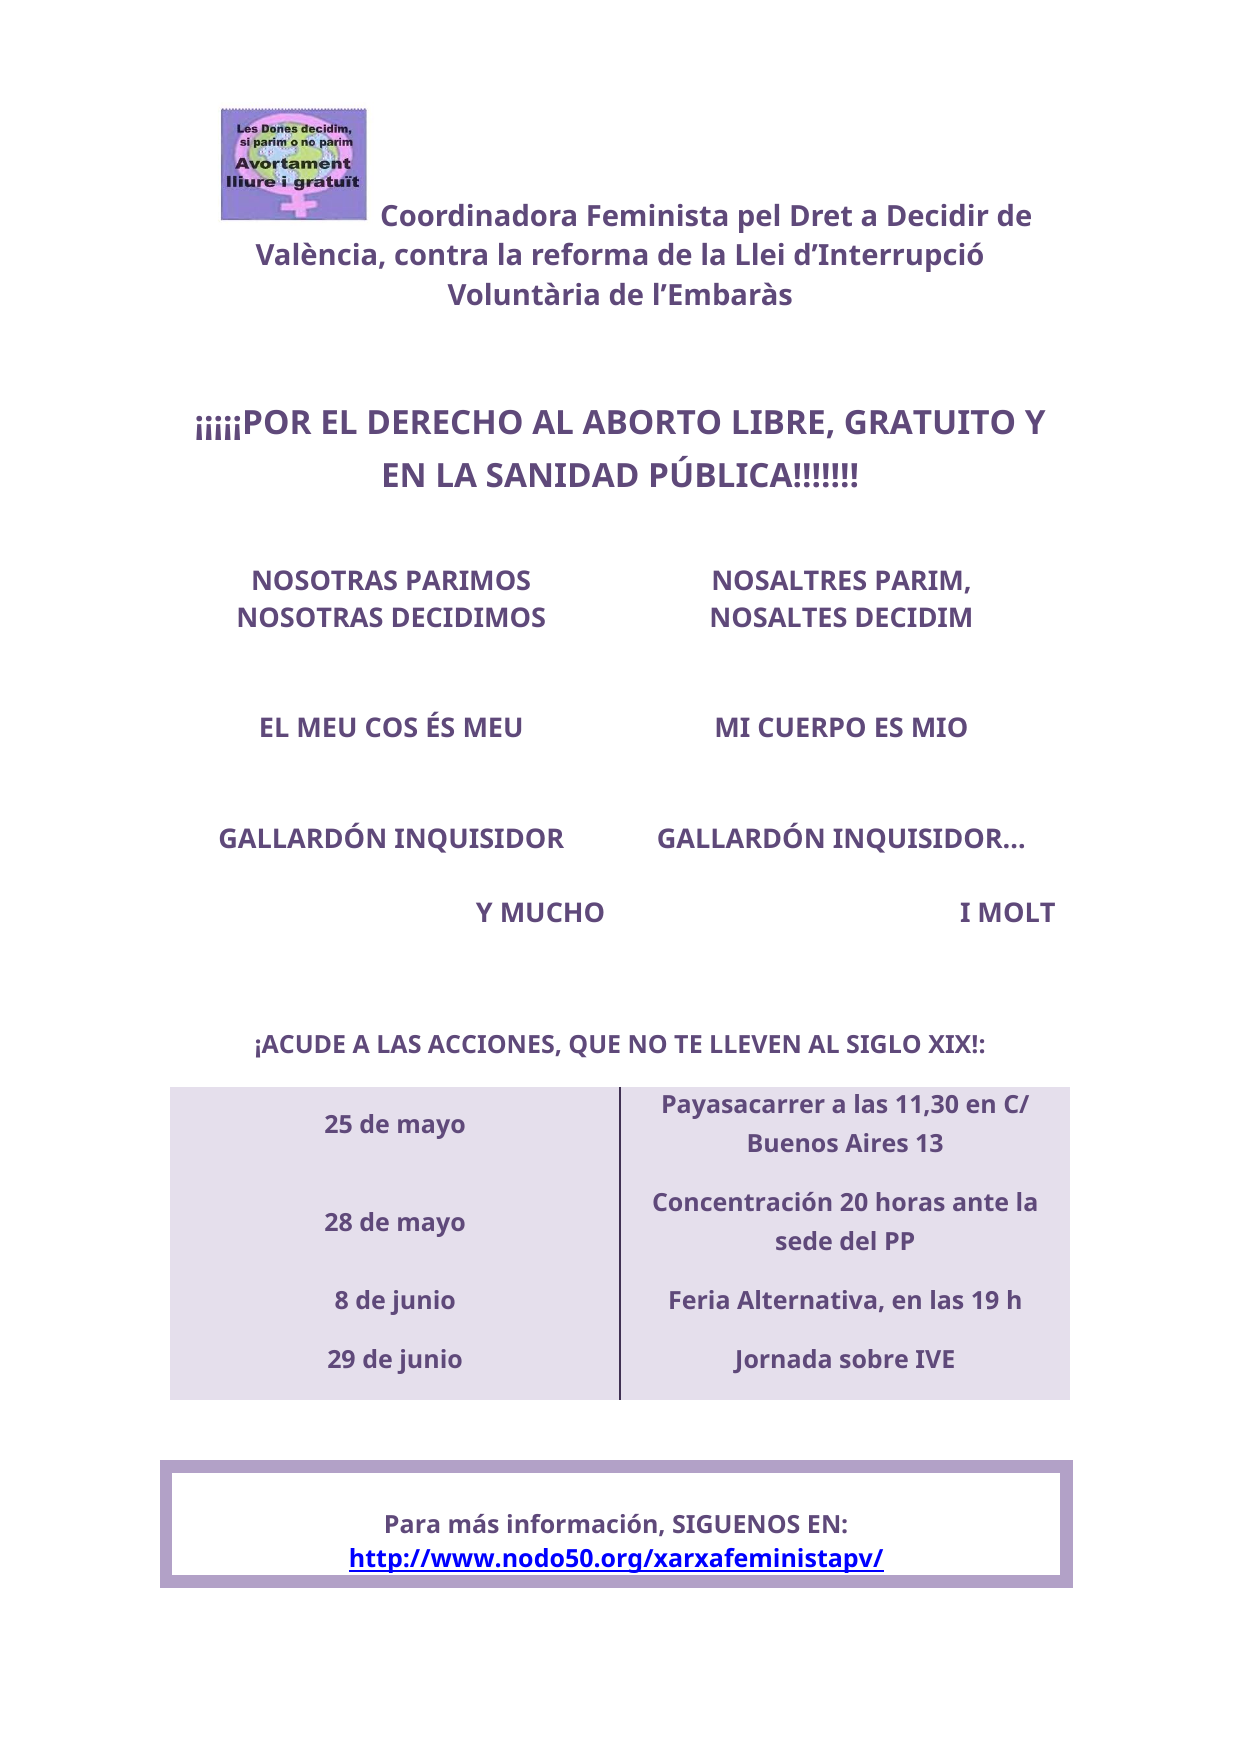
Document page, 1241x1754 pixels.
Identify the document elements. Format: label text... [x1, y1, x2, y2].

table_cell Jornada sobre IVE [621, 1341, 1070, 1400]
table_cell GALLARDÓN INQUISIDOR Y MUCHO [166, 783, 616, 967]
table_cell Concentración 20 horas ante la sede del PP [621, 1185, 1070, 1283]
table_cell GALLARDÓN INQUISIDOR… I MOLT [616, 783, 1066, 967]
text ¡¡¡¡¡POR EL DERECHO AL ABORTO LIBRE, GRATUITO Y EN LA SANIDAD PÚBLICA!!!!!!! [177, 399, 1063, 497]
table_cell 8 de junio [170, 1283, 619, 1341]
table_header Payasacarrer a las 11,30 en C/ Buenos Aires 13 [621, 1087, 1070, 1185]
table_header 25 de mayo [170, 1087, 619, 1185]
table_cell 29 de junio [170, 1341, 619, 1400]
table_cell MI CUERPO ES MIO [616, 672, 1066, 782]
table_cell 28 de mayo [170, 1185, 619, 1283]
picture [207, 102, 380, 226]
table_cell EL MEU COS ÉS MEU [166, 672, 616, 782]
table_header Para más información, SIGUENOS EN: http://www.nodo50.org/xarxafeministapv/ : https://www.facebook.com/groups/558918724153332/ [172, 1473, 1060, 1575]
table_cell Feria Alternativa, en las 19 h [621, 1283, 1070, 1341]
table_header NOSOTRAS PARIMOS NOSOTRAS DECIDIMOS [166, 524, 616, 672]
text ¡ACUDE A LAS ACCIONES, QUE NO TE LLEVEN AL SIGLO XIX!: [177, 1027, 1063, 1061]
table_header NOSALTRES PARIM, NOSALTES DECIDIM [616, 524, 1066, 672]
